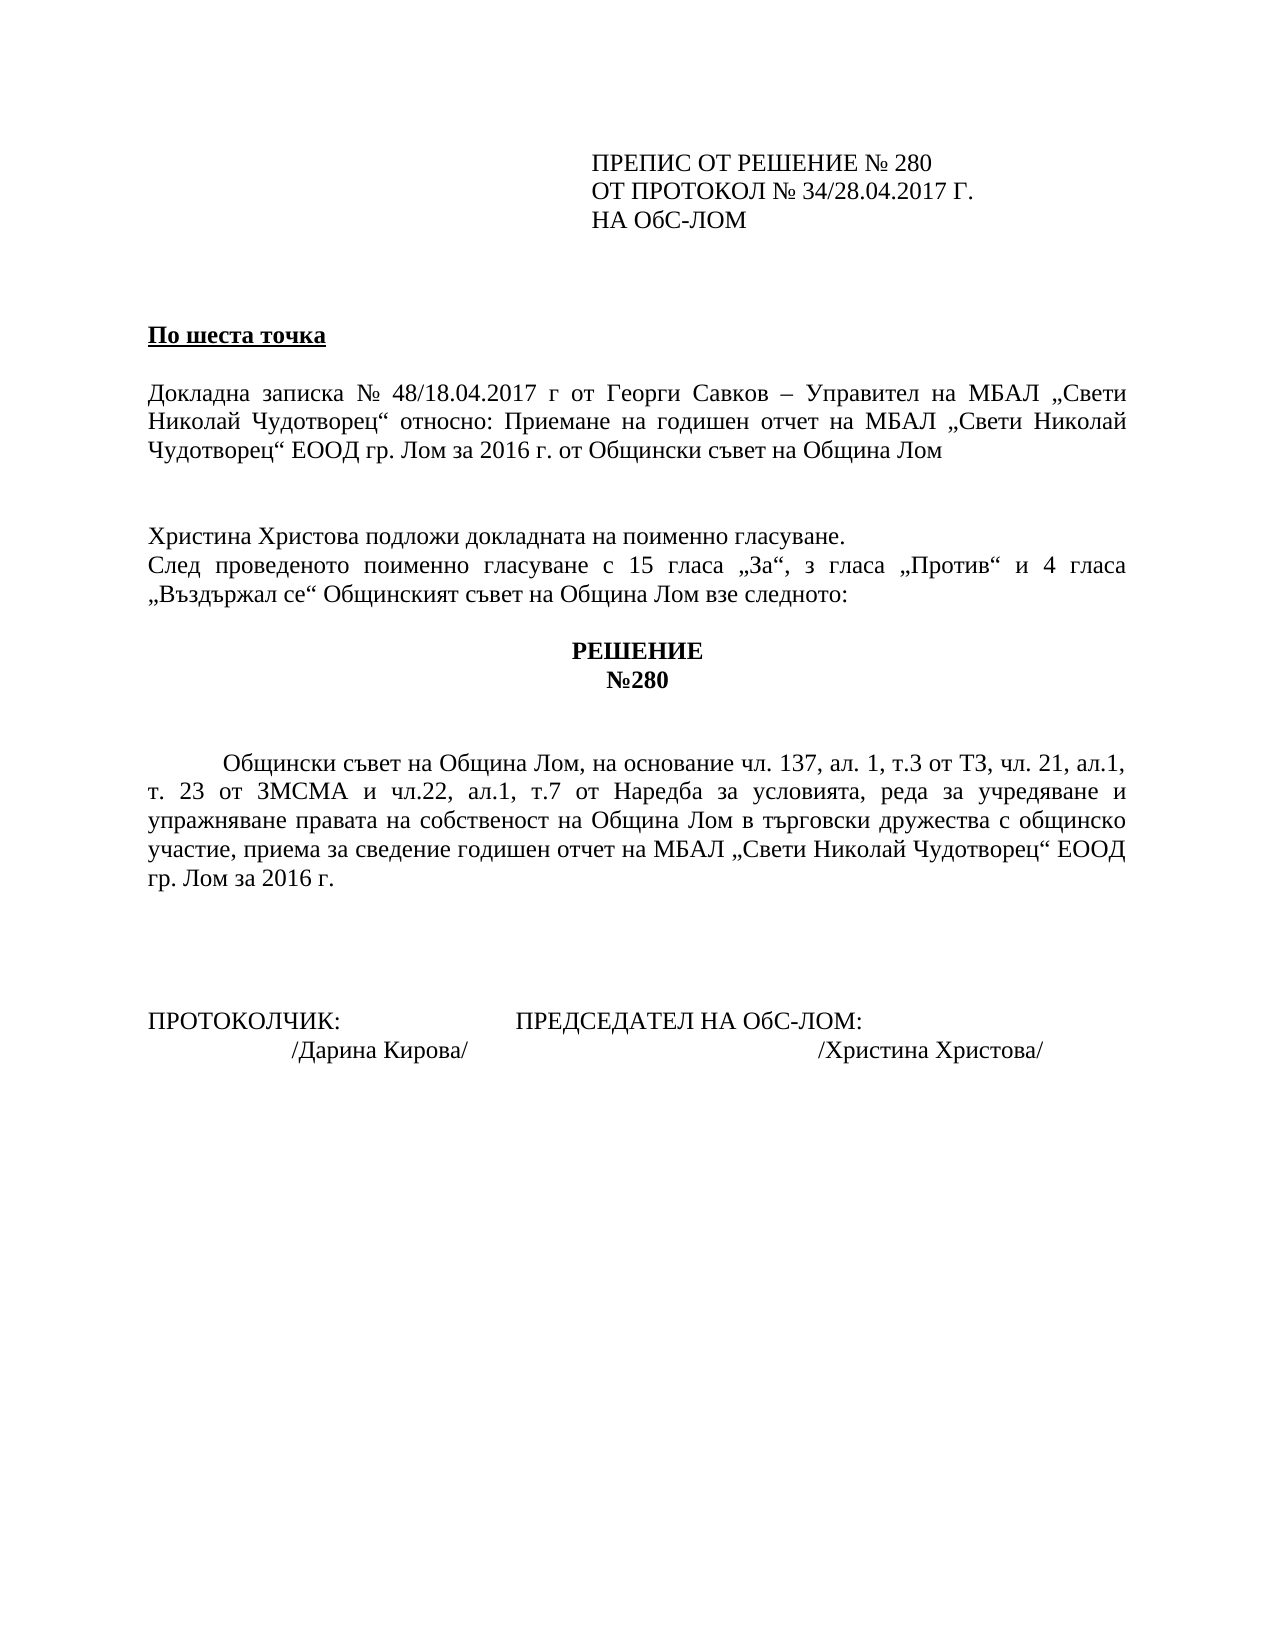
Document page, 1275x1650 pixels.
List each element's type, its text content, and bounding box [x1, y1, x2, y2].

text ПРЕПИС ОТ РЕШЕНИЕ № 280 [148, 148, 1127, 176]
text ПРОТОКОЛЧИК: ПРЕДСЕДАТЕЛ НА ОбС-ЛОМ: [148, 1006, 1127, 1035]
text Христина Христова подложи докладната на поименно гласуване. [148, 521, 1127, 550]
text /Дарина Кирова/ /Христина Христова/ [148, 1035, 1127, 1064]
text НА ОбС-ЛОМ [148, 205, 1127, 234]
text Докладна записка № 48/18.04.2017 г от Георги Савков – Управител на МБАЛ „Свети Николай Чудотворец“ относно: Приемане на годишен отчет на МБАЛ „Свети Николай Чудотворец“ ЕООД гр. Лом за 2016 г. от Общински съвет на Община Лом [148, 378, 1127, 464]
text След проведеното поименно гласуване с 15 гласа „За“, з гласа „Против“ и 4 гласа „Въздържал се“ Общинският съвет на Община Лом взе следното: [148, 550, 1127, 608]
text Общински съвет на Община Лом, на основание чл. 137, ал. 1, т.3 от ТЗ, чл. 21, ал.1, т. 23 от ЗМСМА и чл.22, ал.1, т.7 от Наредба за условията, реда за учредяване и упражняване правата на собственост на Община Лом в търговски дружества с общинско участие, приема за сведение годишен отчет на МБАЛ „Свети Николай Чудотворец“ ЕООД гр. Лом за 2016 г. [148, 748, 1127, 891]
text РЕШЕНИЕ [148, 636, 1127, 665]
text По шеста точка [148, 320, 1127, 349]
text ОТ ПРОТОКОЛ № 34/28.04.2017 Г. [148, 176, 1127, 205]
text №280 [148, 665, 1127, 694]
